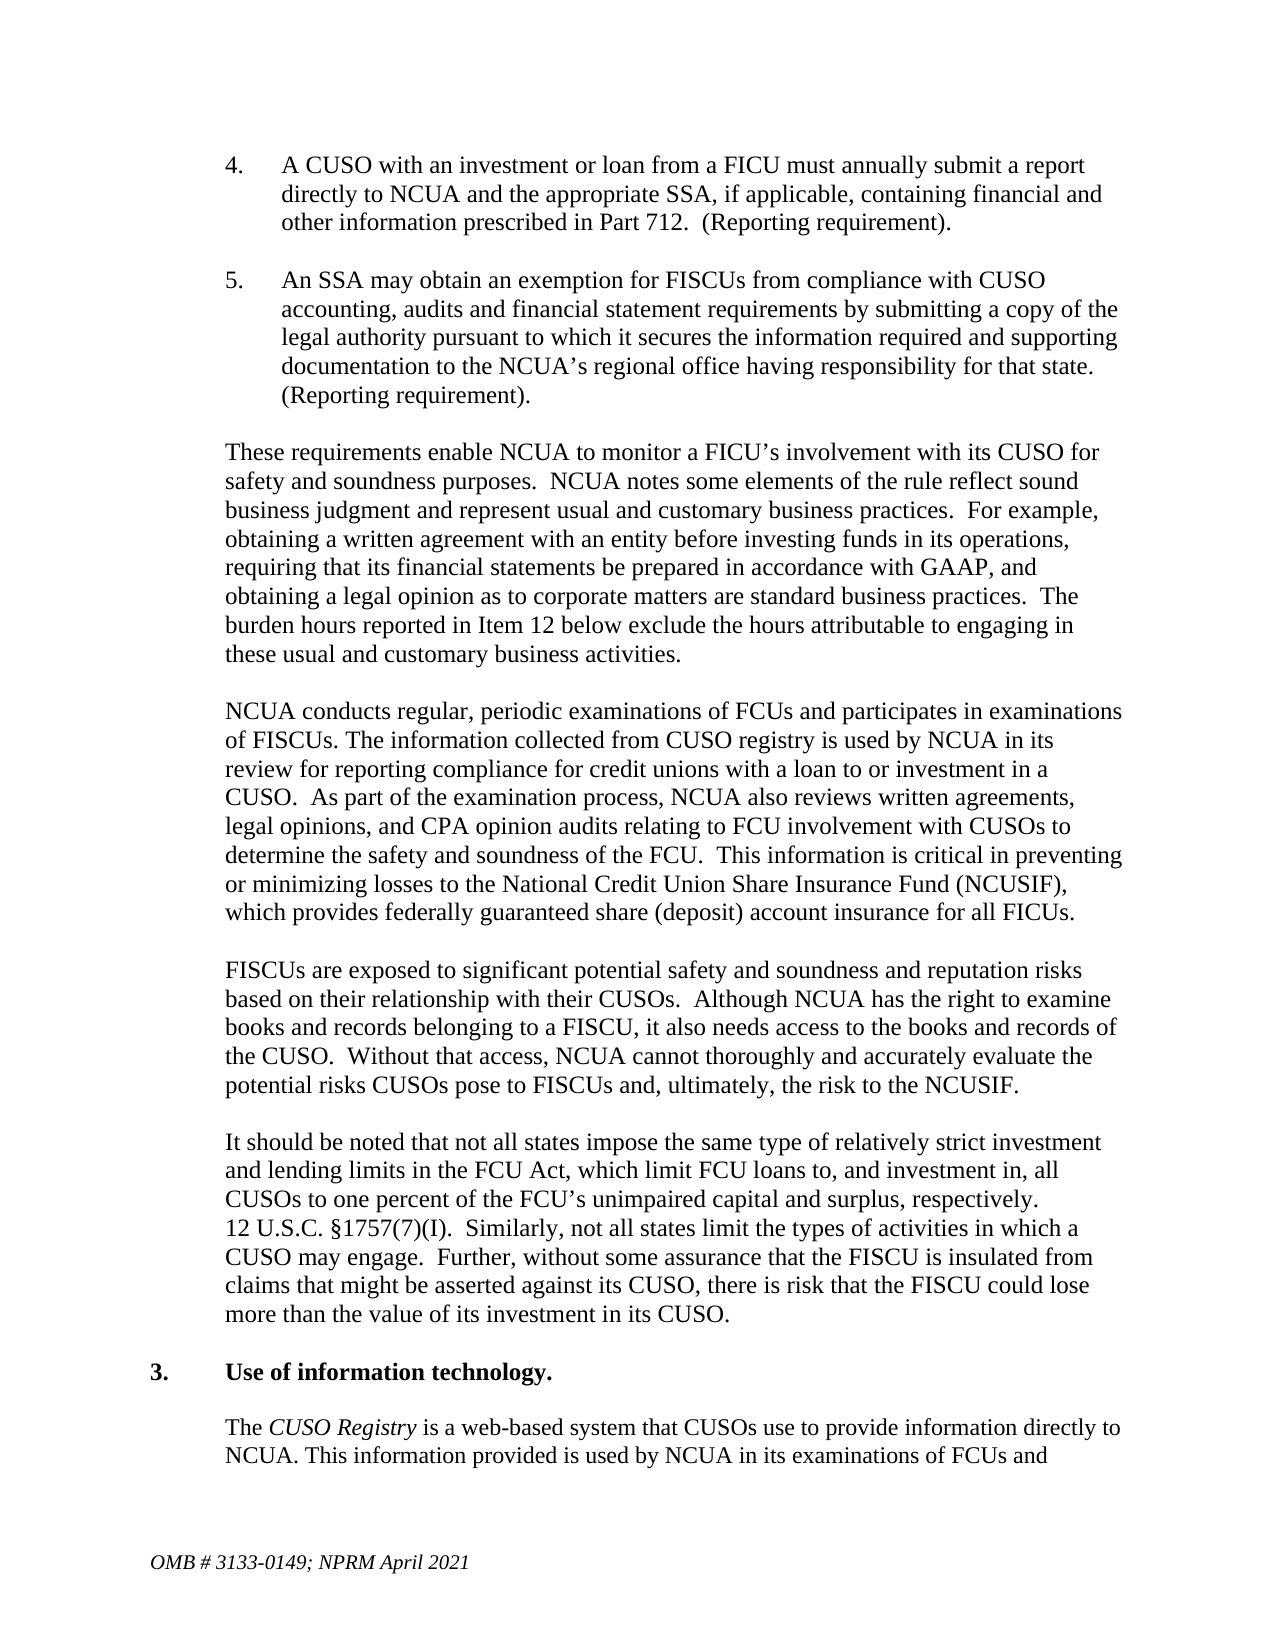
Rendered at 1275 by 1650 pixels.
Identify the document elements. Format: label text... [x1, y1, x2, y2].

list NCUA conducts regular, periodic examinations of FCUs and participates in examinations of FISCUs. The information collected from CUSO registry is used by NCUA in its review for reporting compliance for credit unions with a loan to or investment in a CUSO. As part of the examination process, NCUA also reviews written agreements, legal opinions, and CPA opinion audits relating to FCU involvement with CUSOs to determine the safety and soundness of the FCU. This information is critical in preventing or minimizing losses to the National Credit Union Share Insurance Fund (NCUSIF), which provides federally guaranteed share (deposit) account insurance for all FICUs. [225, 696, 1125, 926]
text 3. Use of information technology. [150, 1357, 1125, 1386]
text 4. A CUSO with an investment or loan from a FICU must annually submit a report directly to NCUA and the appropriate SSA, if applicable, containing financial and other information prescribed in Part 712. (Reporting requirement). [225, 150, 1125, 236]
list FISCUs are exposed to significant potential safety and soundness and reputation risks based on their relationship with their CUSOs. Although NCUA has the right to examine books and records belonging to a FISCU, it also needs access to the books and records of the CUSO. Without that access, NCUA cannot thoroughly and accurately evaluate the potential risks CUSOs pose to FISCUs and, ultimately, the risk to the NCUSIF. [225, 955, 1125, 1099]
list These requirements enable NCUA to monitor a FICU’s involvement with its CUSO for safety and soundness purposes. NCUA notes some elements of the rule reflect sound business judgment and represent usual and customary business practices. For example, obtaining a written agreement with an entity before investing funds in its operations, requiring that its financial statements be prepared in accordance with GAAP, and obtaining a legal opinion as to corporate matters are standard business practices. The burden hours reported in Item 12 below exclude the hours attributable to engaging in these usual and customary business activities. [150, 437, 1125, 667]
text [225, 1413, 1125, 1468]
list It should be noted that not all states impose the same type of relatively strict investment and lending limits in the FCU Act, which limit FCU loans to, and investment in, all CUSOs to one percent of the FCU’s unimpaired capital and surplus, respectively. 12 U.S.C. §1757(7)(I). Similarly, not all states limit the types of activities in which a CUSO may engage. Further, without some assurance that the FISCU is insulated from claims that might be asserted against its CUSO, there is risk that the FISCU could lose more than the value of its investment in its CUSO. [225, 1127, 1125, 1328]
text 5. An SSA may obtain an exemption for FISCUs from compliance with CUSO accounting, audits and financial statement requirements by submitting a copy of the legal authority pursuant to which it secures the information required and supporting documentation to the NCUA’s regional office having responsibility for that state. (Reporting requirement). [225, 265, 1125, 409]
